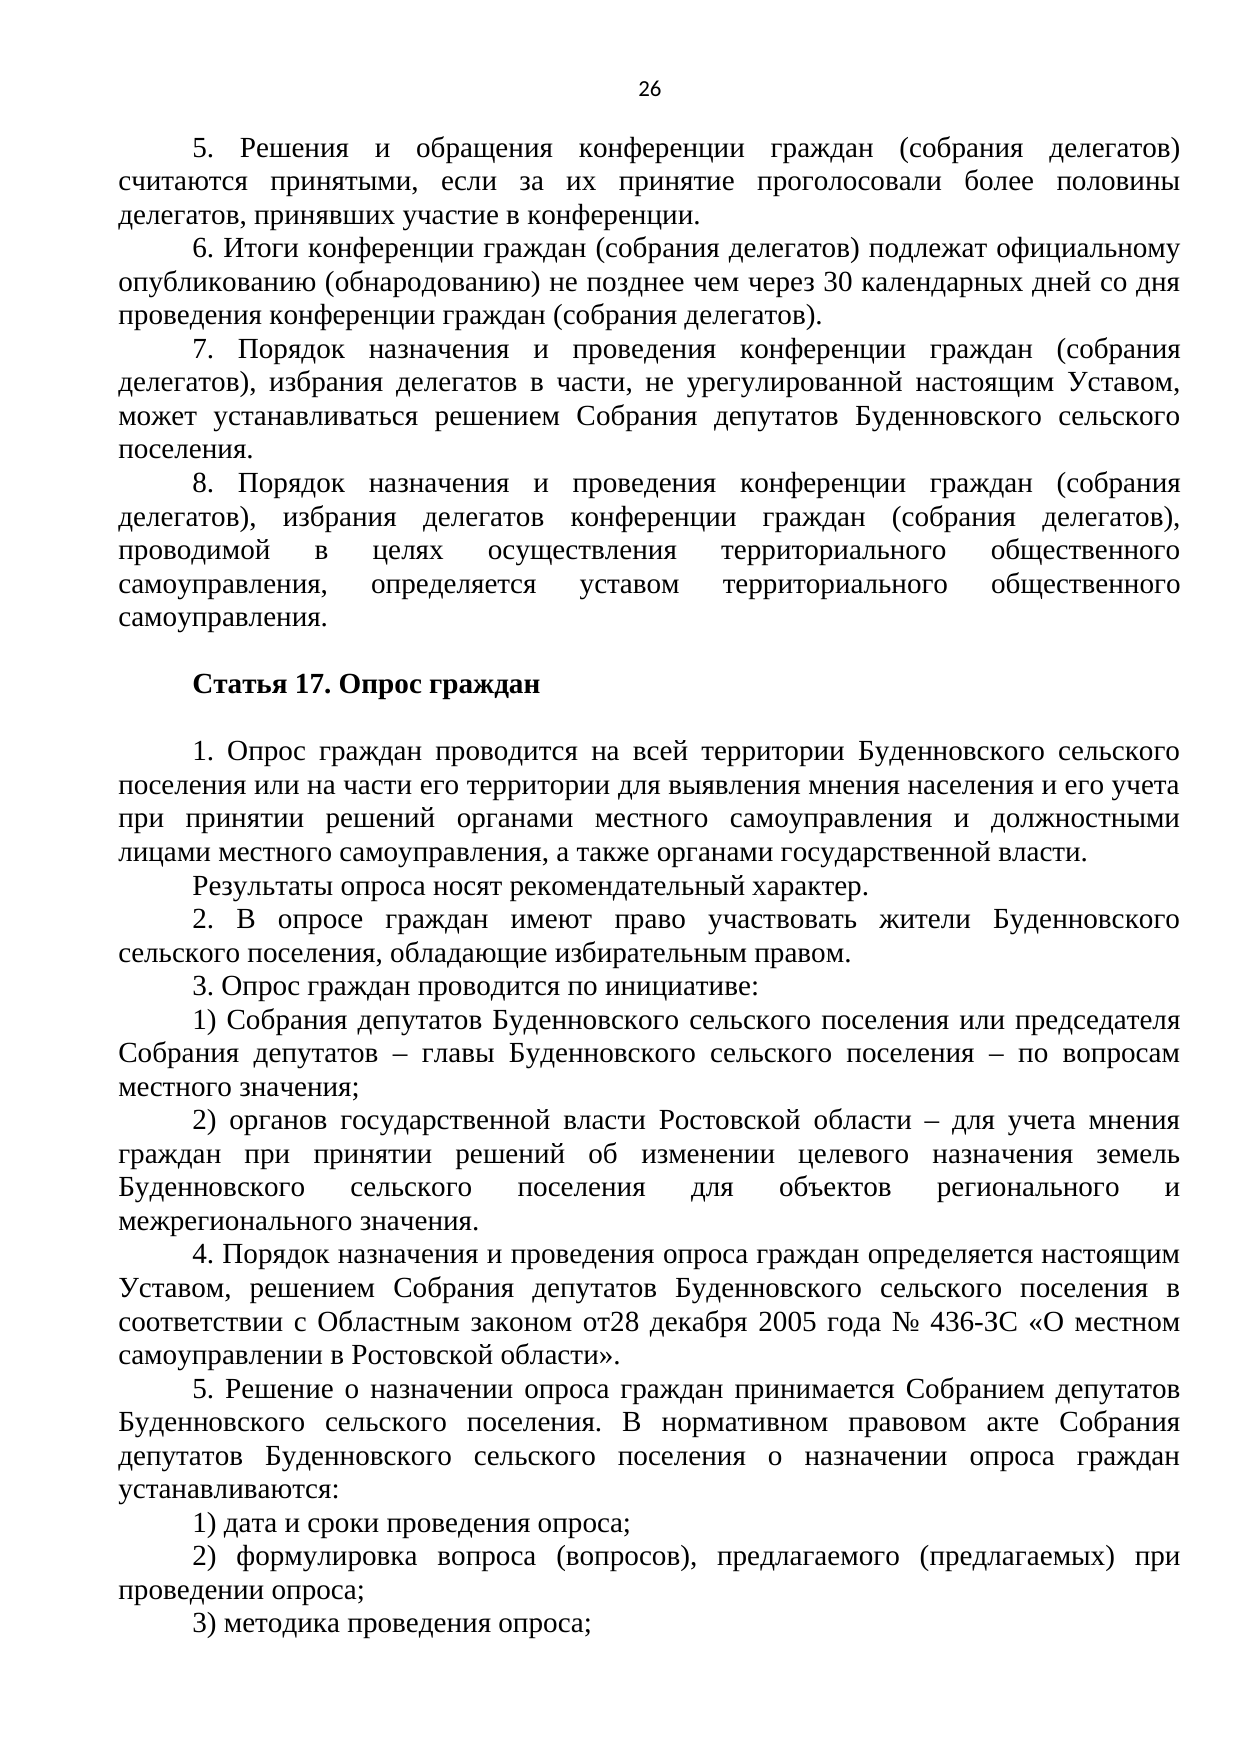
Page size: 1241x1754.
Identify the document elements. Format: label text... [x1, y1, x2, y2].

text 2) органов государственной власти Ростовской области – для учета мнения граждан при принятии решений об изменении целевого назначения земель Буденновского сельского поселения для объектов регионального и межрегионального значения. [118, 1102, 1181, 1237]
text 8. Порядок назначения и проведения конференции граждан (собрания делегатов), избрания делегатов конференции граждан (собрания делегатов), проводимой в целях осуществления территориального общественного самоуправления, определяется уставом территориального общественного самоуправления. [118, 465, 1181, 633]
text 1) Собрания депутатов Буденновского сельского поселения или председателя Собрания депутатов – главы Буденновского сельского поселения – по вопросам местного значения; [118, 1002, 1181, 1102]
text 2. В опросе граждан имеют право участвовать жители Буденновского сельского поселения, обладающие избирательным правом. [118, 901, 1181, 968]
text 4. Порядок назначения и проведения опроса граждан определяется настоящим Уставом, решением Собрания депутатов Буденновского сельского поселения в соответствии с Областным законом от28 декабря 2005 года № 436-ЗС «О местном самоуправлении в Ростовской области». [118, 1237, 1181, 1371]
text 3) методика проведения опроса; [118, 1606, 1181, 1639]
text 7. Порядок назначения и проведения конференции граждан (собрания делегатов), избрания делегатов в части, не урегулированной настоящим Уставом, может устанавливаться решением Собрания депутатов Буденновского сельского поселения. [118, 331, 1181, 465]
text 1. Опрос граждан проводится на всей территории Буденновского сельского поселения или на части его территории для выявления мнения населения и его учета при принятии решений органами местного самоуправления и должностными лицами местного самоуправления, а также органами государственной власти. [118, 733, 1181, 868]
text 6. Итоги конференции граждан (собрания делегатов) подлежат официальному опубликованию (обнародованию) не позднее чем через 30 календарных дней со дня проведения конференции граждан (собрания делегатов). [118, 230, 1181, 331]
text Результаты опроса носят рекомендательный характер. [118, 868, 1181, 901]
text Статья 17. Опрос граждан [118, 666, 1181, 700]
text 1) дата и сроки проведения опроса; [118, 1505, 1181, 1538]
text 3. Опрос граждан проводится по инициативе: [118, 968, 1181, 1002]
text 2) формулировка вопроса (вопросов), предлагаемого (предлагаемых) при проведении опроса; [118, 1538, 1181, 1606]
text 5. Решения и обращения конференции граждан (собрания делегатов) считаются принятыми, если за их принятие проголосовали более половины делегатов, принявших участие в конференции. [118, 130, 1181, 230]
text 5. Решение о назначении опроса граждан принимается Собранием депутатов Буденновского сельского поселения. В нормативном правовом акте Собрания депутатов Буденновского сельского поселения о назначении опроса граждан устанавливаются: [118, 1371, 1181, 1505]
